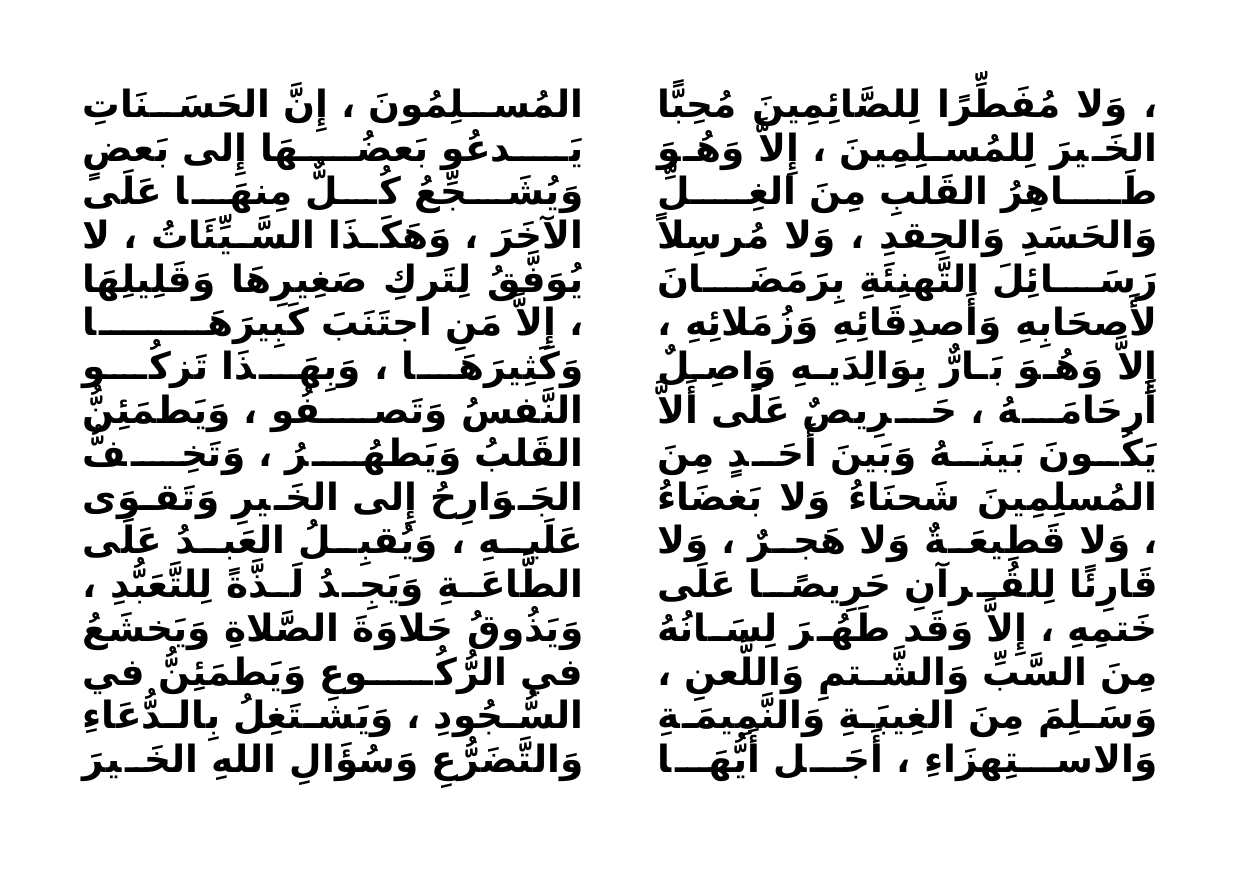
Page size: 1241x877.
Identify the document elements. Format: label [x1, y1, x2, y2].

text [657, 83, 1157, 781]
text [83, 83, 583, 781]
